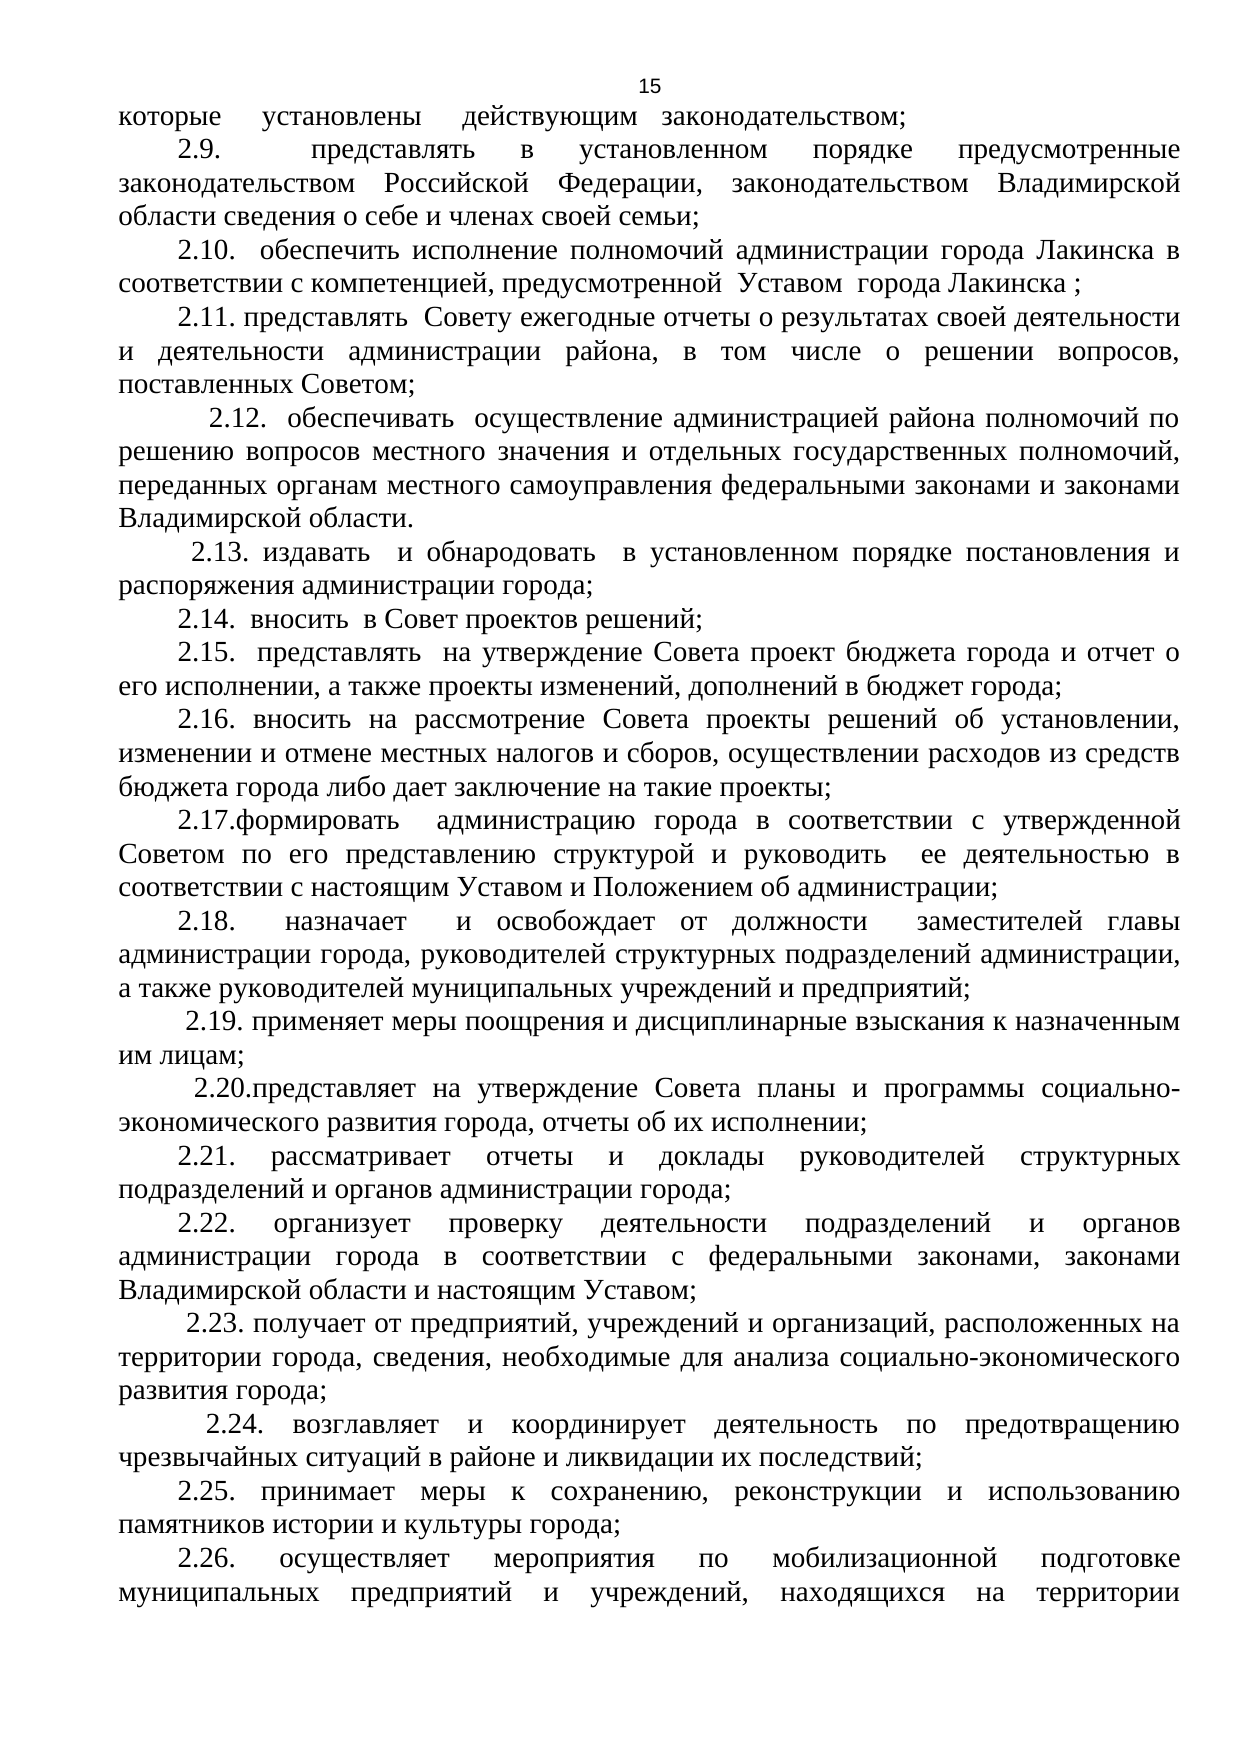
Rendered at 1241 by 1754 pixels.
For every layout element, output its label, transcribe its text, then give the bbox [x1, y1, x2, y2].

text 2.19. применяет меры поощрения и дисциплинарные взыскания к назначенным им лицам; [118, 1003, 1181, 1071]
text 2.22. организует проверку деятельности подразделений и органов администрации города в соответствии с федеральными законами, законами Владимирской области и настоящим Уставом; [118, 1205, 1181, 1305]
text 2.15. представлять на утверждение Совета проект бюджета города и отчет о его исполнении, а также проекты изменений, дополнений в бюджет города; [118, 634, 1181, 702]
text 2.18. назначает и освобождает от должности заместителей главы администрации города, руководителей структурных подразделений администрации, а также руководителей муниципальных учреждений и предприятий; [118, 903, 1181, 1003]
text 2.21. рассматривает отчеты и доклады руководителей структурных подразделений и органов администрации города; [118, 1138, 1181, 1205]
text 2.23. получает от предприятий, учреждений и организаций, расположенных на территории города, сведения, необходимые для анализа социально-экономического развития города; [118, 1305, 1181, 1406]
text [118, 98, 1181, 131]
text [118, 1540, 1181, 1607]
text 2.12. обеспечивать осуществление администрацией района полномочий по решению вопросов местного значения и отдельных государственных полномочий, переданных органам местного самоуправления федеральными законами и законами Владимирской области. [118, 400, 1181, 534]
text 2.14. вносить в Совет проектов решений; [118, 601, 1181, 634]
text 2.25. принимает меры к сохранению, реконструкции и использованию памятников истории и культуры города; [118, 1473, 1181, 1540]
text 2.9. представлять в установленном порядке предусмотренные законодательством Российской Федерации, законодательством Владимирской области сведения о себе и членах своей семьи; [118, 131, 1181, 232]
text 2.13. издавать и обнародовать в установленном порядке постановления и распоряжения администрации города; [118, 534, 1181, 601]
text 2.10. обеспечить исполнение полномочий администрации города Лакинска в соответствии с компетенцией, предусмотренной Уставом города Лакинска ; [118, 232, 1181, 299]
text 2.24. возглавляет и координирует деятельность по предотвращению чрезвычайных ситуаций в районе и ликвидации их последствий; [118, 1406, 1181, 1473]
text 2.17.формировать администрацию города в соответствии с утвержденной Советом по его представлению структурой и руководить ее деятельностью в соответствии с настоящим Уставом и Положением об администрации; [118, 802, 1181, 903]
text 2.11. представлять Совету ежегодные отчеты о результатах своей деятельности и деятельности администрации района, в том числе о решении вопросов, поставленных Советом; [118, 299, 1181, 400]
text 2.16. вносить на рассмотрение Совета проекты решений об установлении, изменении и отмене местных налогов и сборов, осуществлении расходов из средств бюджета города либо дает заключение на такие проекты; [118, 702, 1181, 802]
text 2.20.представляет на утверждение Совета планы и программы социально-экономического развития города, отчеты об их исполнении; [118, 1071, 1181, 1138]
